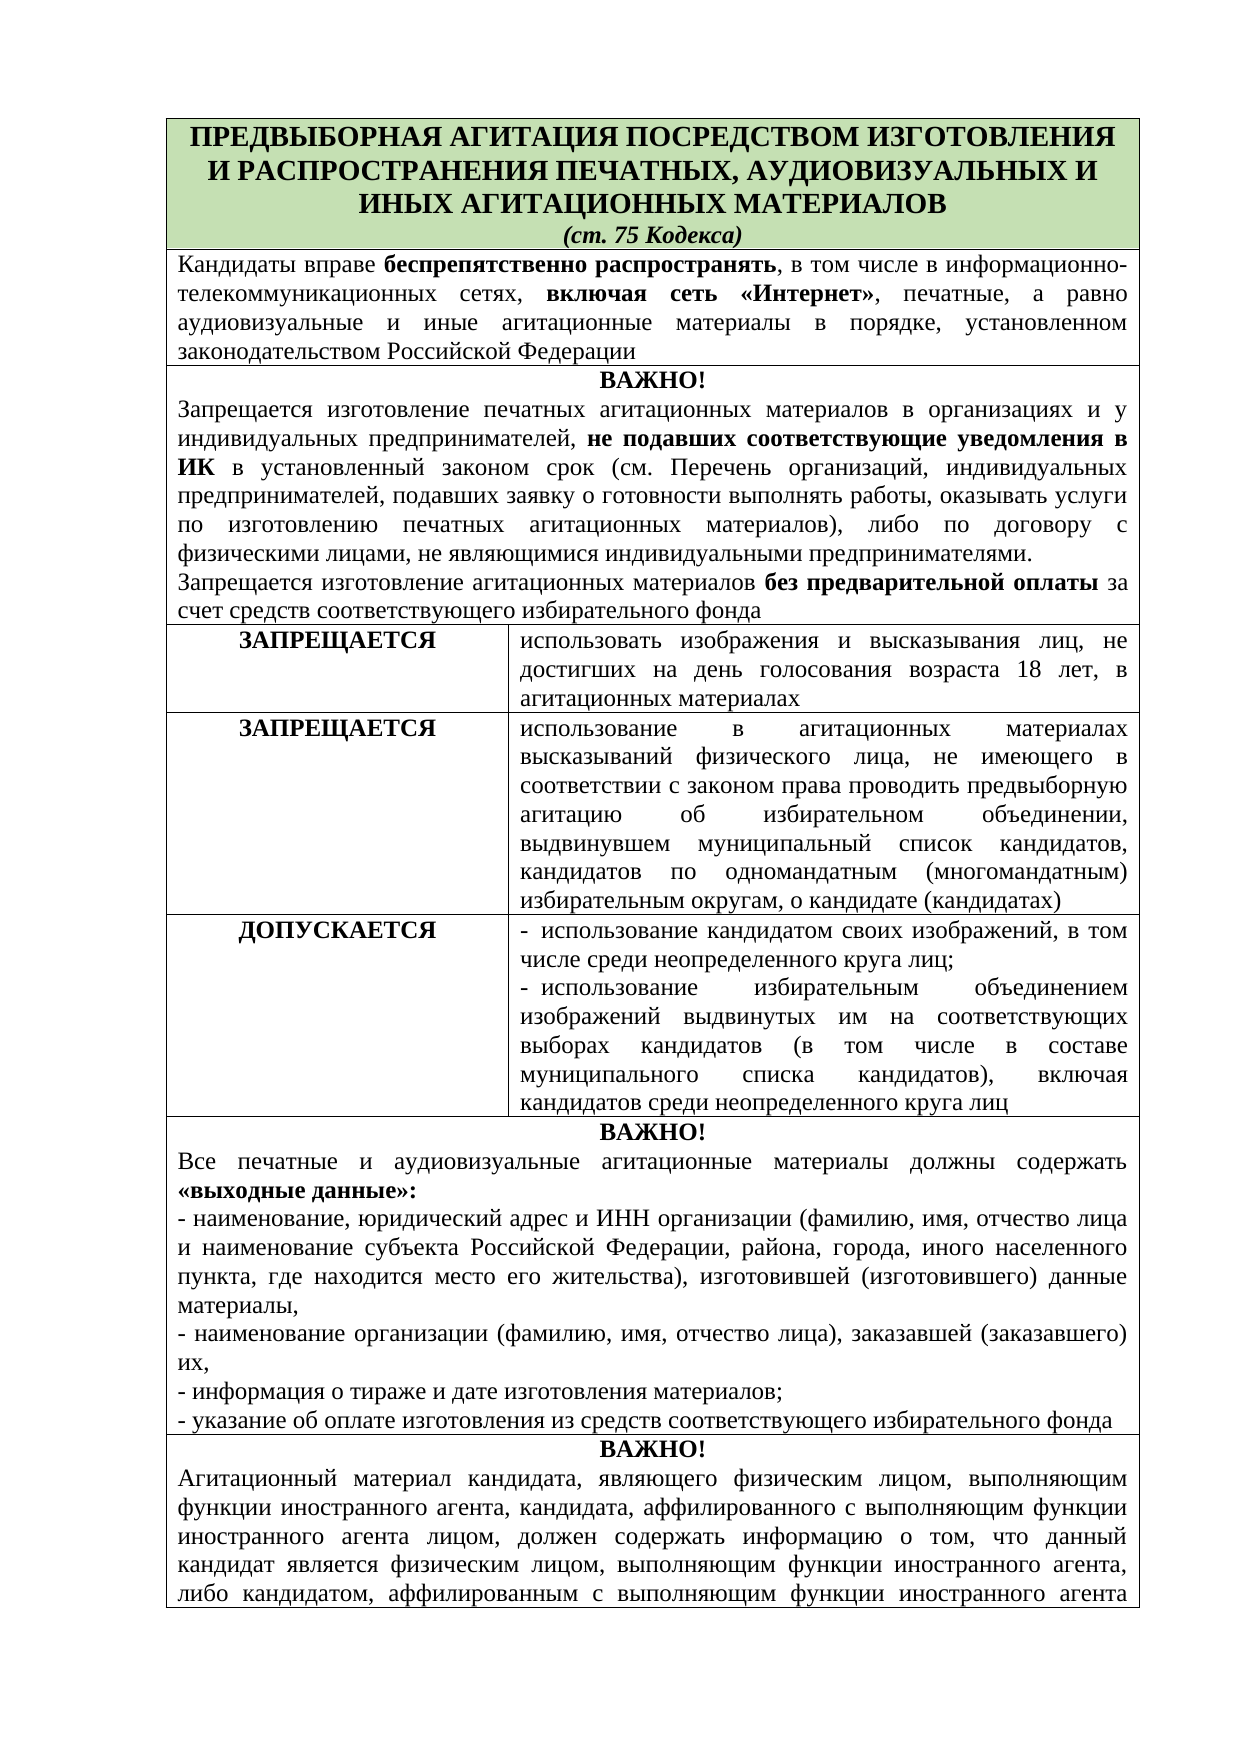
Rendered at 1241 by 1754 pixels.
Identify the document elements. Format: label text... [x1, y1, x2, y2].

table_header ПРЕДВЫБОРНАЯ АГИТАЦИЯ ПОСРЕДСТВОМ ИЗГОТОВЛЕНИЯ И РАСПРОСТРАНЕНИЯ ПЕЧАТНЫХ, АУДИОВИЗУАЛЬНЫХ И ИНЫХ АГИТАЦИОННЫХ МАТЕРИАЛОВ (ст. 75 Кодекса) [167, 119, 1139, 248]
table_cell Кандидаты вправе беспрепятственно распространять, в том числе в информационно-телекоммуникационных сетях, включая сеть «Интернет», печатные, а равно аудиовизуальные и иные агитационные материалы в порядке, установленном законодательством Российской Федерации [167, 250, 1139, 364]
table_cell ЗАПРЕЩАЕТСЯ [167, 713, 508, 914]
table_cell ВАЖНО! Все печатные и аудиовизуальные агитационные материалы должны содержать «выходные данные»: - наименование, юридический адрес и ИНН организации (фамилию, имя, отчество лица и наименование субъекта Российской Федерации, района, города, иного населенного пункта, где находится место его жительства), изготовившей (изготовившего) данные материалы, - наименование организации (фамилию, имя, отчество лица), заказавшей (заказавшего) их, - информация о тираже и дате изготовления материалов; - указание об оплате изготовления из средств соответствующего избирательного фонда [167, 1117, 1139, 1433]
table_cell ЗАПРЕЩАЕТСЯ [167, 625, 508, 712]
table_cell - использование кандидатом своих изображений, в том числе среди неопределенного круга лиц; - использование избирательным объединением изображений выдвинутых им на соответствующих выборах кандидатов (в том числе в составе муниципального списка кандидатов), включая кандидатов среди неопределенного круга лиц [509, 915, 1139, 1116]
table_cell ВАЖНО! Запрещается изготовление печатных агитационных материалов в организациях и у индивидуальных предпринимателей, не подавших соответствующие уведомления в ИК в установленный законом срок (см. Перечень организаций, индивидуальных предпринимателей, подавших заявку о готовности выполнять работы, оказывать услуги по изготовлению печатных агитационных материалов), либо по договору с физическими лицами, не являющимися индивидуальными предпринимателями. Запрещается изготовление агитационных материалов без предварительной оплаты за счет средств соответствующего избирательного фонда [167, 366, 1139, 624]
table_cell ДОПУСКАЕТСЯ [167, 915, 508, 1116]
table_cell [167, 1435, 1139, 1607]
table_cell использование в агитационных материалах высказываний физического лица, не имеющего в соответствии с законом права проводить предвыборную агитацию об избирательном объединении, выдвинувшем муниципальный список кандидатов, кандидатов по одномандатным (многомандатным) избирательным округам, о кандидате (кандидатах) [509, 713, 1139, 914]
table_cell использовать изображения и высказывания лиц, не достигших на день голосования возраста 18 лет, в агитационных материалах [509, 625, 1139, 712]
